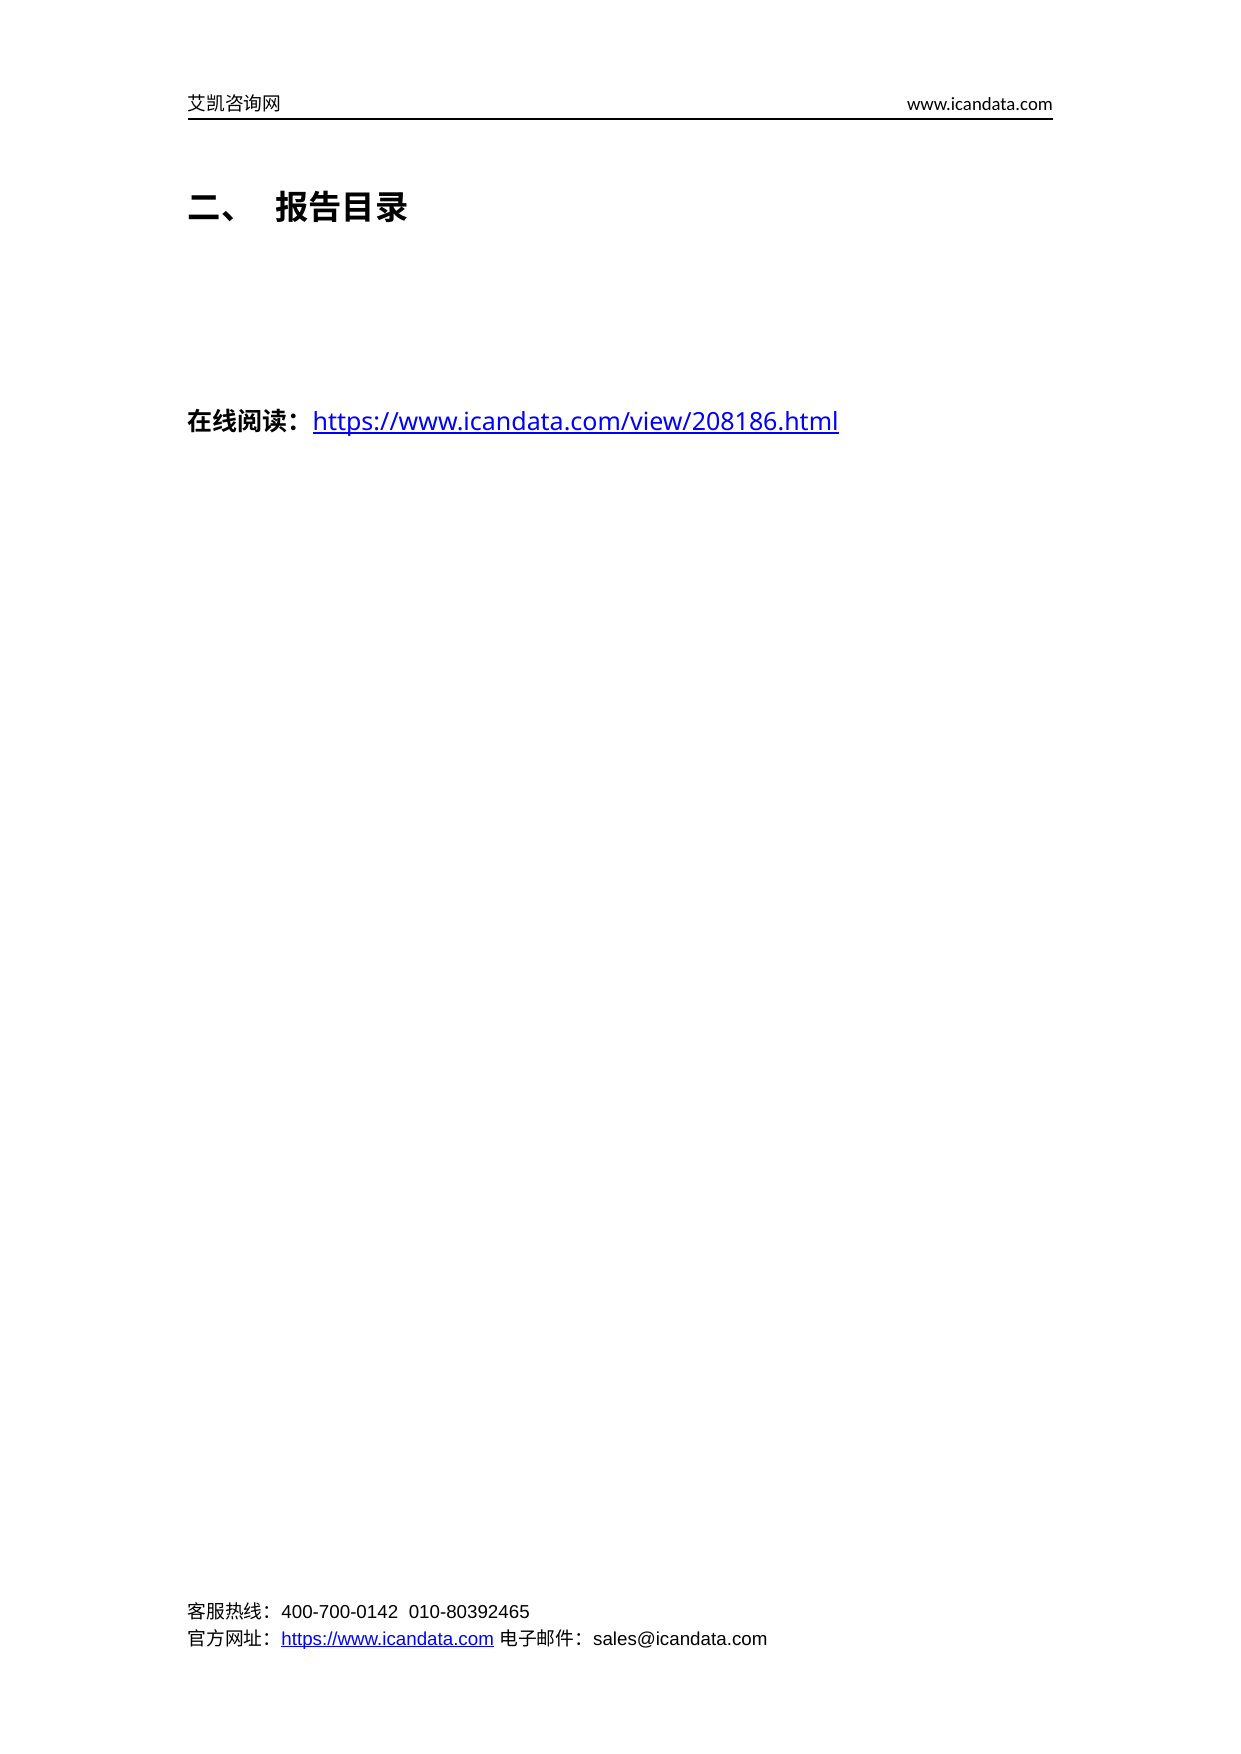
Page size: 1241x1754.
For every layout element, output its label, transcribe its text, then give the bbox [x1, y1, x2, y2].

subtitle 报告目录 [187, 172, 1053, 237]
text 在线阅读：https://www.icandata.com/view/208186.html [187, 387, 1053, 452]
